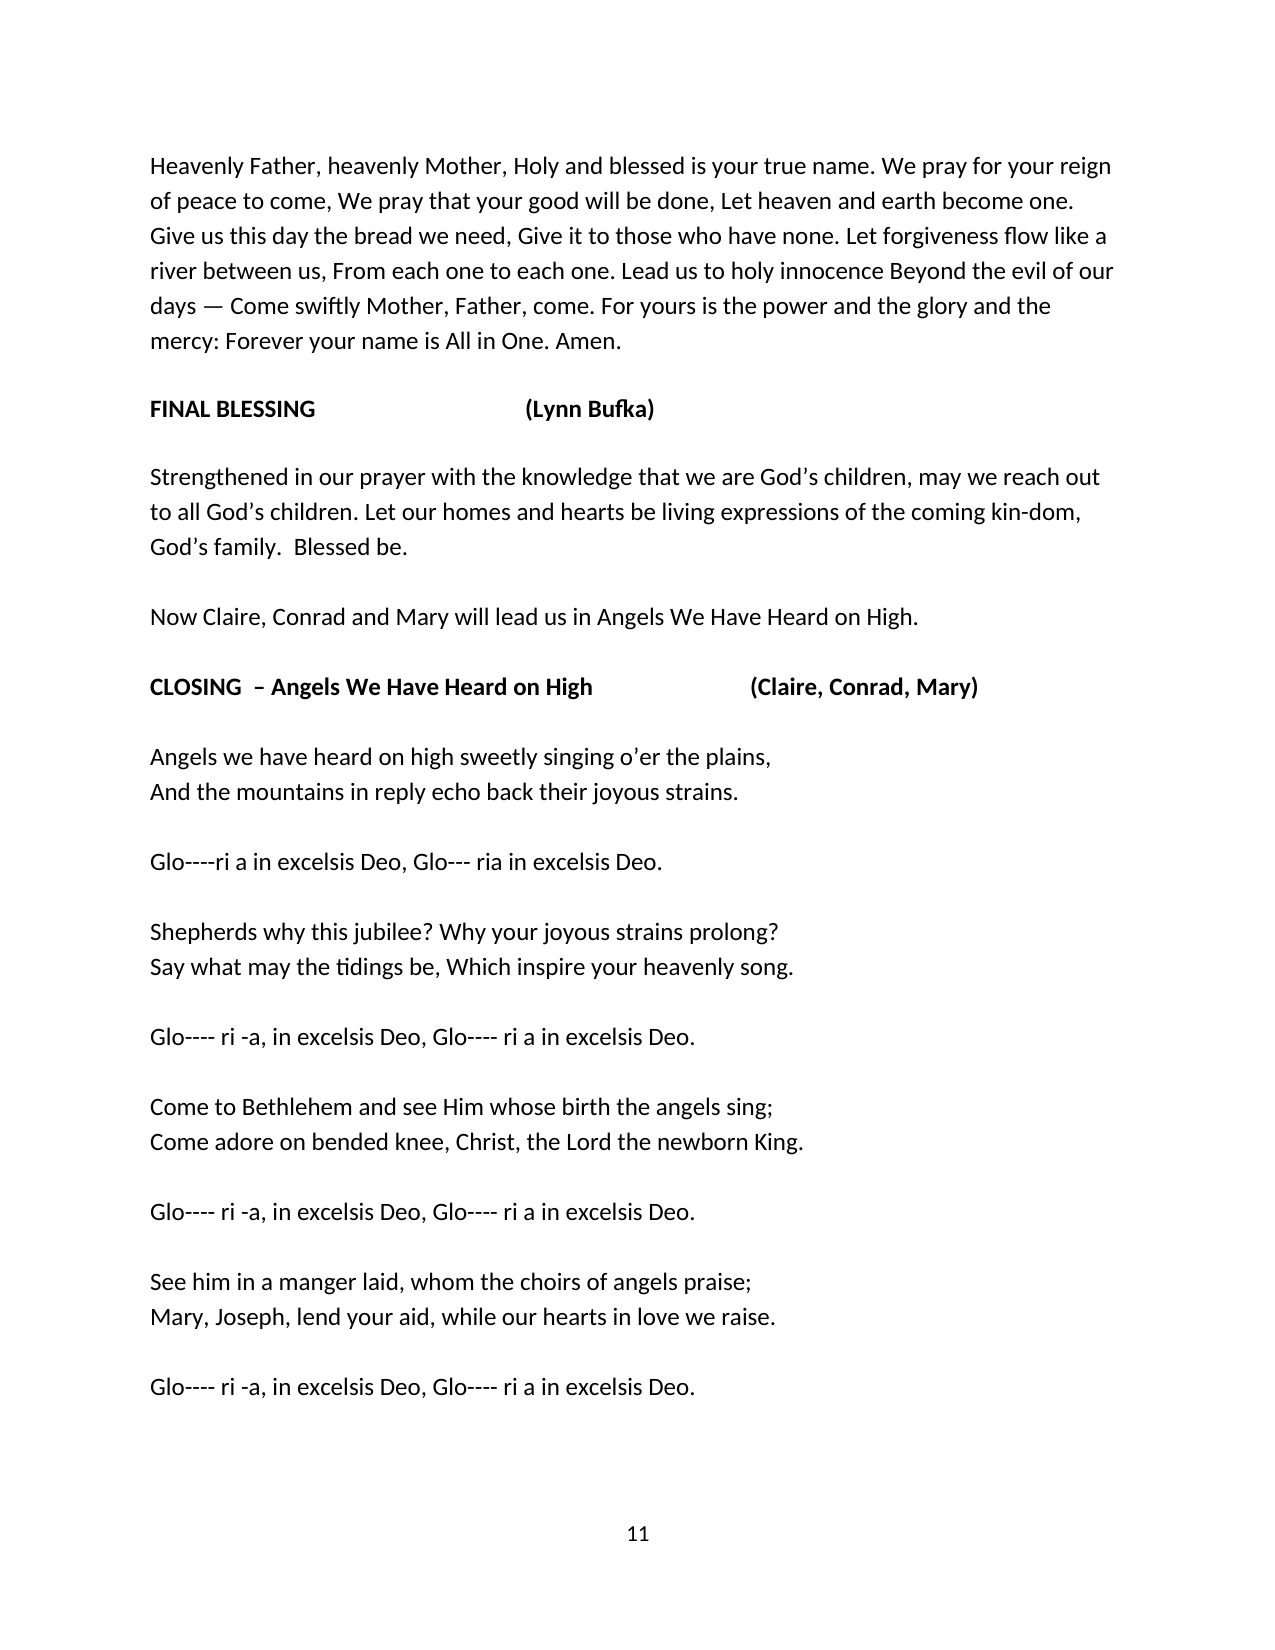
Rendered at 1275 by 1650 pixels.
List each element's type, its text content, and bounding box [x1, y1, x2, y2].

text Come to Bethlehem and see Him whose birth the angels sing; [150, 1091, 1125, 1121]
text CLOSING – Angels We Have Heard on High (Claire, Conrad, Mary) [150, 671, 1125, 701]
text FINAL BLESSING (Lynn Bufka) [150, 393, 1125, 423]
text Mary, Joseph, lend your aid, while our hearts in love we raise. [150, 1301, 1125, 1331]
text Glo----ri a in excelsis Deo, Glo--- ria in excelsis Deo. [150, 846, 1125, 876]
text Shepherds why this jubilee? Why your joyous strains prolong? [150, 916, 1125, 946]
text Come adore on bended knee, Christ, the Lord the newborn King. [150, 1126, 1125, 1156]
text Glo---- ri -a, in excelsis Deo, Glo---- ri a in excelsis Deo. [150, 1021, 1125, 1051]
text Strengthened in our prayer with the knowledge that we are God’s children, may we reach out to all God’s children. Let our homes and hearts be living expressions of the coming kin-dom, God’s family. Blessed be. [150, 461, 1125, 561]
text Glo---- ri -a, in excelsis Deo, Glo---- ri a in excelsis Deo. [150, 1196, 1125, 1226]
text Angels we have heard on high sweetly singing o’er the plains, [150, 741, 1125, 771]
text And the mountains in reply echo back their joyous strains. [150, 776, 1125, 806]
text Glo---- ri -a, in excelsis Deo, Glo---- ri a in excelsis Deo. [150, 1371, 1125, 1401]
text See him in a manger laid, whom the choirs of angels praise; [150, 1266, 1125, 1296]
text Say what may the tidings be, Which inspire your heavenly song. [150, 951, 1125, 981]
text Heavenly Father, heavenly Mother, Holy and blessed is your true name. We pray for your reign of peace to come, We pray that your good will be done, Let heaven and earth become one. Give us this day the bread we need, Give it to those who have none. Let forgiveness flow like a river between us, From each one to each one. Lead us to holy innocence Beyond the evil of our days — Come swiftly Mother, Father, come. For yours is the power and the glory and the mercy: Forever your name is All in One. Amen. [150, 150, 1125, 356]
text Now Claire, Conrad and Mary will lead us in Angels We Have Heard on High. [150, 601, 1125, 631]
